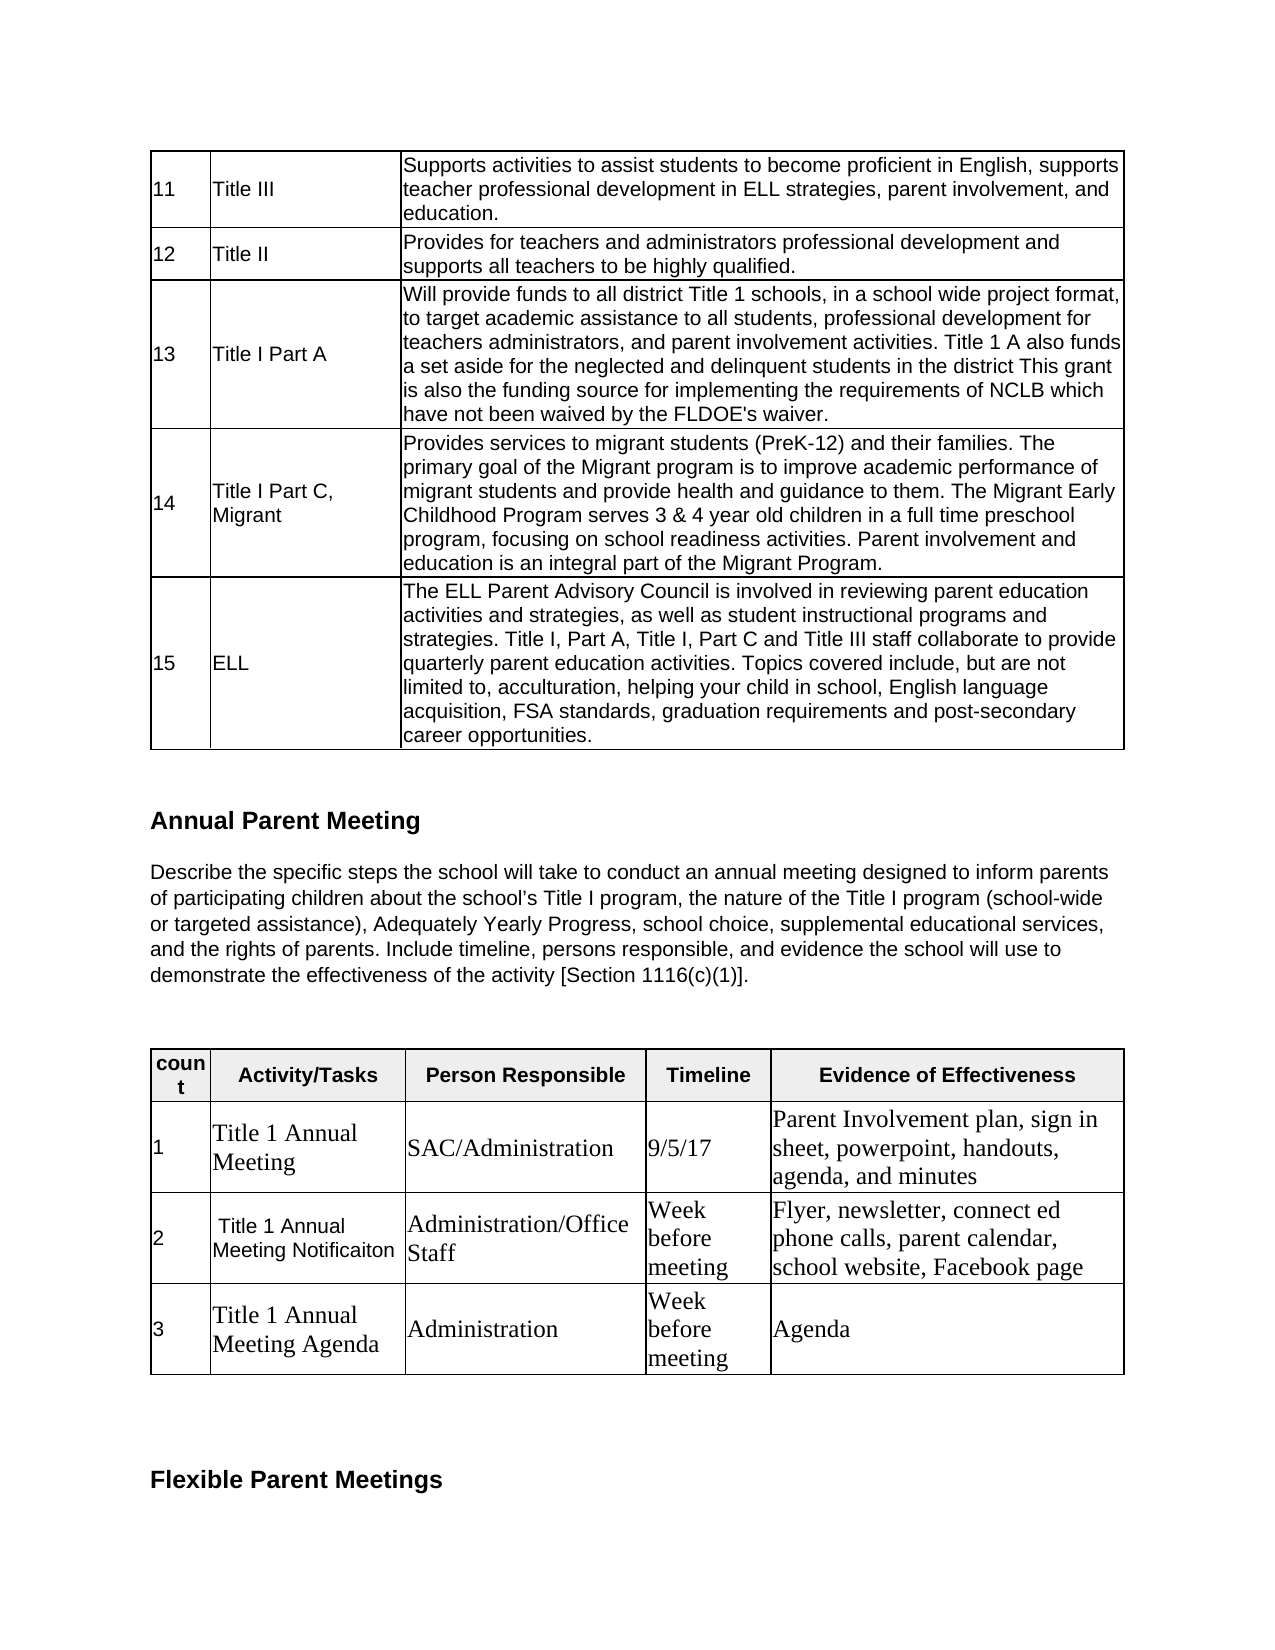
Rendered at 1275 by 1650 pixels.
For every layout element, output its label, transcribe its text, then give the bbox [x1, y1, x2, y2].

table_cell Title I Part C, Migrant [211, 429, 400, 576]
text Describe the specific steps the school will take to conduct an annual meeting designed to inform parents of participating children about the school’s Title I program, the nature of the Title I program (school-wide or targeted assistance), Adequately Yearly Progress, school choice, supplemental educational services, and the rights of parents. Include timeline, persons responsible, and evidence the school will use to demonstrate the effectiveness of the activity [Section 1116(c)(1)]. [150, 860, 1125, 987]
table_cell Administration/Office Staff [406, 1193, 645, 1283]
table_cell Week before meeting [647, 1193, 770, 1283]
text Annual Parent Meeting [150, 806, 1125, 835]
table_header Activity/Tasks [211, 1050, 405, 1101]
table_cell Agenda [772, 1284, 1123, 1373]
table_cell Title 1 Annual Meeting [211, 1102, 405, 1192]
table_header count [152, 1050, 210, 1101]
table_cell Will provide funds to all district Title 1 schools, in a school wide project format, to target academic assistance to all students, professional development for teachers administrators, and parent involvement activities. Title 1 A also funds a set aside for the neglected and delinquent students in the district This grant is also the funding source for implementing the requirements of NCLB which have not been waived by the FLDOE's waiver. [402, 281, 1123, 428]
table_cell 14 [152, 429, 210, 576]
table_header Person Responsible [406, 1050, 645, 1101]
table_cell Week before meeting [647, 1284, 770, 1373]
table_cell Flyer, newsletter, connect ed phone calls, parent calendar, school website, Facebook page [772, 1193, 1123, 1283]
table_cell 1 [152, 1102, 210, 1192]
table_cell 12 [152, 228, 210, 279]
table_cell SAC/Administration [406, 1102, 645, 1192]
table_cell Title 1 Annual Meeting Notificaiton [211, 1193, 405, 1283]
table_cell 3 [152, 1284, 210, 1373]
text Flexible Parent Meetings [150, 1465, 1125, 1494]
table_cell Title 1 Annual Meeting Agenda [211, 1284, 405, 1373]
table_cell Administration [406, 1284, 645, 1373]
table_cell Title III [211, 152, 400, 227]
table_cell 15 [152, 578, 210, 748]
table_cell ELL [211, 578, 400, 748]
table_header Timeline [647, 1050, 770, 1101]
table_cell 2 [152, 1193, 210, 1283]
table_cell Provides for teachers and administrators professional development and supports all teachers to be highly qualified. [402, 228, 1123, 279]
table_cell Title II [211, 228, 400, 279]
table_cell Provides services to migrant students (PreK-12) and their families. The primary goal of the Migrant program is to improve academic performance of migrant students and provide health and guidance to them. The Migrant Early Childhood Program serves 3 & 4 year old children in a full time preschool program, focusing on school readiness activities. Parent involvement and education is an integral part of the Migrant Program. [402, 429, 1123, 576]
table_cell Supports activities to assist students to become proficient in English, supports teacher professional development in ELL strategies, parent involvement, and education. [402, 152, 1123, 227]
table_header Evidence of Effectiveness [772, 1050, 1123, 1101]
table_cell Title I Part A [211, 281, 400, 428]
table_cell 11 [152, 152, 210, 227]
table_cell The ELL Parent Advisory Council is involved in reviewing parent education activities and strategies, as well as student instructional programs and strategies. Title I, Part A, Title I, Part C and Title III staff collaborate to provide quarterly parent education activities. Topics covered include, but are not limited to, acculturation, helping your child in school, English language acquisition, FSA standards, graduation requirements and post-secondary career opportunities. [402, 578, 1123, 748]
table_cell 13 [152, 281, 210, 428]
table_cell 9/5/17 [647, 1102, 770, 1192]
table_cell Parent Involvement plan, sign in sheet, powerpoint, handouts, agenda, and minutes [772, 1102, 1123, 1192]
